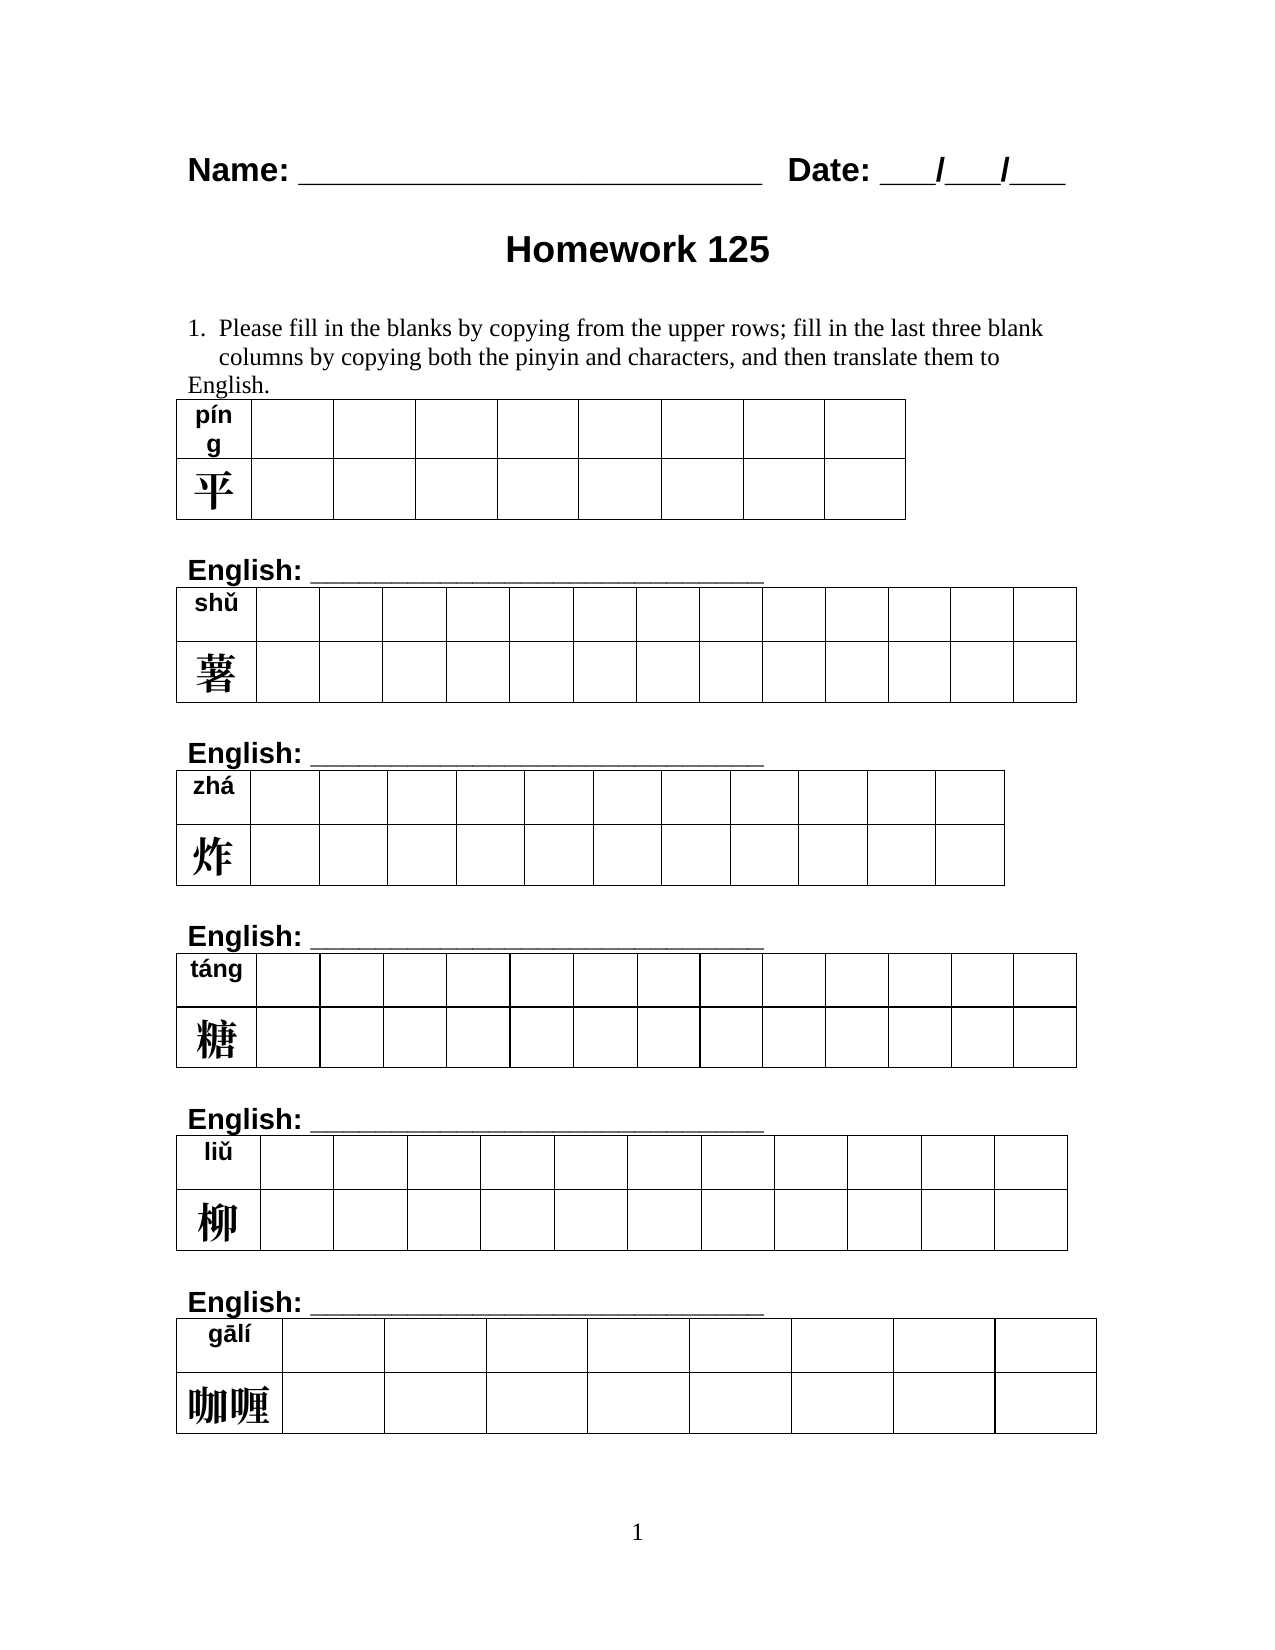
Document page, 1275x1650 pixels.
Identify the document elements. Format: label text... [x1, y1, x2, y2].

table_cell [511, 1008, 573, 1067]
table_cell [1014, 1008, 1076, 1067]
table_header [799, 771, 867, 823]
table_header [320, 771, 387, 823]
table_header [951, 588, 1013, 641]
table_cell [936, 825, 1004, 884]
table_cell [744, 459, 824, 519]
table_header [384, 954, 446, 1006]
table_header [894, 1319, 994, 1372]
table_cell [487, 1373, 587, 1433]
table_cell [416, 459, 497, 519]
table_cell [334, 459, 415, 519]
table_header [257, 588, 319, 641]
table_header [385, 1319, 486, 1372]
table_header [257, 954, 319, 1006]
table_cell [826, 642, 888, 702]
text Name: _________________________ Date: ___/___/___ [187, 150, 1087, 188]
table_header [1014, 954, 1076, 1006]
table_header [744, 400, 824, 458]
table_cell [701, 1008, 762, 1067]
table_header [457, 771, 524, 823]
table_cell [702, 1190, 774, 1250]
table_header [628, 1136, 701, 1189]
table_header [574, 588, 636, 641]
table_header [594, 771, 661, 823]
table_cell [321, 1008, 383, 1067]
table_cell [251, 825, 319, 884]
table_header [662, 771, 730, 823]
table_header [555, 1136, 627, 1189]
table_header [775, 1136, 847, 1189]
table_header [700, 588, 762, 641]
table_cell 糖 [177, 1008, 256, 1067]
table_cell [525, 825, 593, 884]
table_cell [594, 825, 661, 884]
table_cell [731, 825, 798, 884]
table_header [574, 954, 637, 1006]
table_header [763, 588, 825, 641]
table_cell 薯 [177, 642, 256, 702]
table_cell [637, 642, 699, 702]
table_header [383, 588, 446, 641]
table_header [525, 771, 593, 823]
table_header [408, 1136, 480, 1189]
table_header [868, 771, 935, 823]
table_cell [579, 459, 661, 519]
table_header [826, 954, 888, 1006]
table_cell [996, 1373, 1096, 1433]
table_cell [951, 642, 1013, 702]
text English: ____________________________ [187, 553, 1087, 587]
table_cell [690, 1373, 791, 1433]
text English: ____________________________ [187, 919, 1087, 953]
table_header [638, 954, 699, 1006]
table_header píng [177, 400, 251, 458]
table_header [334, 1136, 407, 1189]
table_cell [383, 642, 446, 702]
table_cell [385, 1373, 486, 1433]
table_header [922, 1136, 994, 1189]
table_cell 柳 [177, 1190, 260, 1250]
table_cell [257, 1008, 319, 1067]
text columns by copying both the pinyin and characters, and then translate them to English. [187, 342, 1087, 399]
table_cell [481, 1190, 554, 1250]
table_cell [574, 642, 636, 702]
table_cell [952, 1008, 1013, 1067]
table_cell [995, 1190, 1067, 1250]
table_header liǔ [177, 1136, 260, 1189]
table_cell [588, 1373, 689, 1433]
table_cell [825, 459, 905, 519]
table_header [702, 1136, 774, 1189]
table_cell 平 [177, 459, 251, 519]
table_cell [1014, 642, 1076, 702]
table_header [690, 1319, 791, 1372]
table_header [889, 588, 950, 641]
table_header [487, 1319, 587, 1372]
text English: ____________________________ [187, 1285, 1087, 1318]
table_header [320, 588, 382, 641]
table_header [763, 954, 825, 1006]
table_header [848, 1136, 921, 1189]
table_cell [574, 1008, 637, 1067]
text English: ____________________________ [187, 1102, 1087, 1135]
text English: ____________________________ [187, 736, 1087, 770]
table_header [995, 1136, 1067, 1189]
table_header [511, 954, 573, 1006]
table_header [321, 954, 383, 1006]
table_header [416, 400, 497, 458]
table_cell [447, 1008, 509, 1067]
table_header [825, 400, 905, 458]
table_cell [334, 1190, 407, 1250]
table_cell [638, 1008, 699, 1067]
table_header [481, 1136, 554, 1189]
table_cell [922, 1190, 994, 1250]
table_cell [320, 825, 387, 884]
table_header [637, 588, 699, 641]
table_header [261, 1136, 333, 1189]
table_cell [408, 1190, 480, 1250]
table_header [447, 954, 509, 1006]
table_cell [894, 1373, 994, 1433]
table_cell [792, 1373, 893, 1433]
text Homework 125 [187, 227, 1087, 270]
table_header [952, 954, 1013, 1006]
table_cell [763, 642, 825, 702]
table_cell [283, 1373, 384, 1433]
table_header [936, 771, 1004, 823]
table_header [252, 400, 333, 458]
table_cell 炸 [177, 825, 250, 884]
table_cell [848, 1190, 921, 1250]
table_cell [388, 825, 456, 884]
table_cell 咖喱 [177, 1373, 282, 1433]
table_cell [826, 1008, 888, 1067]
table_header [283, 1319, 384, 1372]
table_cell [384, 1008, 446, 1067]
table_header táng [177, 954, 256, 1006]
text 1. Please fill in the blanks by copying from the upper rows; fill in the last three blank [187, 313, 1087, 342]
table_header [996, 1319, 1096, 1372]
table_header [1014, 588, 1076, 641]
table_cell [261, 1190, 333, 1250]
table_cell [662, 825, 730, 884]
table_header [251, 771, 319, 823]
table_header [792, 1319, 893, 1372]
table_cell [700, 642, 762, 702]
table_header [731, 771, 798, 823]
table_cell [775, 1190, 847, 1250]
table_header gālí [177, 1319, 282, 1372]
table_cell [799, 825, 867, 884]
table_cell [252, 459, 333, 519]
table_header [701, 954, 762, 1006]
table_header [334, 400, 415, 458]
table_cell [868, 825, 935, 884]
table_cell [889, 642, 950, 702]
table_cell [498, 459, 578, 519]
table_cell [320, 642, 382, 702]
table_header [579, 400, 661, 458]
table_cell [662, 459, 743, 519]
table_header [388, 771, 456, 823]
table_header zhá [177, 771, 250, 823]
table_cell [510, 642, 573, 702]
table_cell [257, 642, 319, 702]
table_cell [555, 1190, 627, 1250]
table_cell [457, 825, 524, 884]
table_header [498, 400, 578, 458]
table_cell [447, 642, 509, 702]
table_header [510, 588, 573, 641]
table_header [889, 954, 951, 1006]
table_cell [763, 1008, 825, 1067]
table_cell [628, 1190, 701, 1250]
table_header shǔ [177, 588, 256, 641]
table_header [588, 1319, 689, 1372]
table_header [447, 588, 509, 641]
table_cell [889, 1008, 951, 1067]
table_header [826, 588, 888, 641]
table_header [662, 400, 743, 458]
